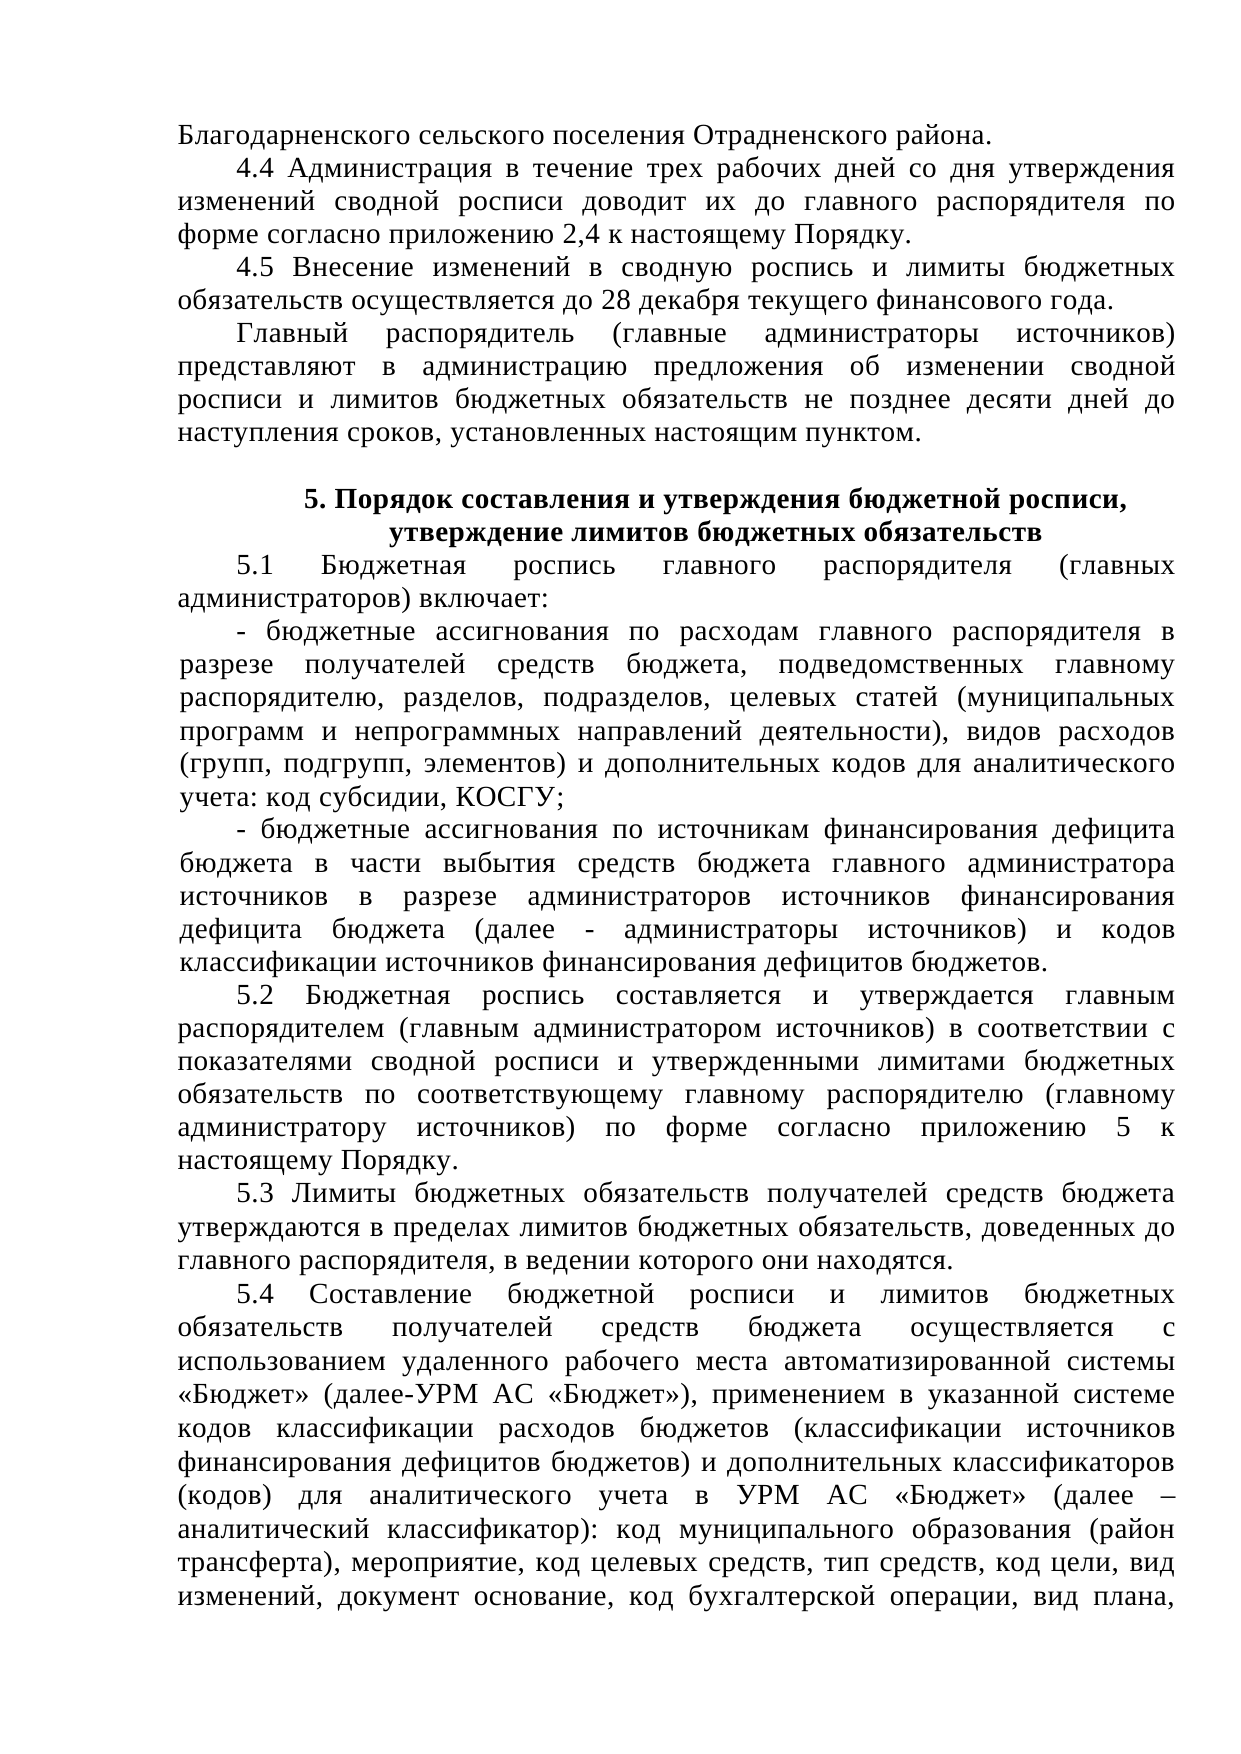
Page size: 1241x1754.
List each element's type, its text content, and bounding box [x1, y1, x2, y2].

text 4.5 Внесение изменений в сводную роспись и лимиты бюджетных обязательств осуществляется до 28 декабря текущего финансового года. [177, 250, 1177, 316]
text Главный распорядитель (главные администраторы источников) представляют в администрацию предложения об изменении сводной росписи и лимитов бюджетных обязательств не позднее десяти дней до наступления сроков, установленных настоящим пунктом. [177, 316, 1177, 448]
text 5.1 Бюджетная роспись главного распорядителя (главных администраторов) включает: [177, 548, 1177, 614]
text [177, 118, 1177, 151]
text 5.3 Лимиты бюджетных обязательств получателей средств бюджета утверждаются в пределах лимитов бюджетных обязательств, доведенных до главного распорядителя, в ведении которого они находятся. [177, 1176, 1177, 1276]
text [177, 1276, 1177, 1612]
text 4.4 Администрация в течение трех рабочих дней со дня утверждения изменений сводной росписи доводит их до главного распорядителя по форме согласно приложению 2,4 к настоящему Порядку. [177, 151, 1177, 250]
text 5. Порядок составления и утверждения бюджетной росписи, утверждение лимитов бюджетных обязательств [251, 481, 1181, 548]
text - бюджетные ассигнования по расходам главного распорядителя в разрезе получателей средств бюджета, подведомственных главному распорядителю, разделов, подразделов, целевых статей (муниципальных программ и непрограммных направлений деятельности), видов расходов (групп, подгрупп, элементов) и дополнительных кодов для аналитического учета: код субсидии, КОСГУ; [179, 614, 1177, 813]
text 5.2 Бюджетная роспись составляется и утверждается главным распорядителем (главным администратором источников) в соответствии с показателями сводной росписи и утвержденными лимитами бюджетных обязательств по соответствующему главному распорядителю (главному администратору источников) по форме согласно приложению 5 к настоящему Порядку. [177, 978, 1177, 1176]
text - бюджетные ассигнования по источникам финансирования дефицита бюджета в части выбытия средств бюджета главного администратора источников в разрезе администраторов источников финансирования дефицита бюджета (далее - администраторы источников) и кодов классификации источников финансирования дефицитов бюджетов. [179, 813, 1177, 978]
